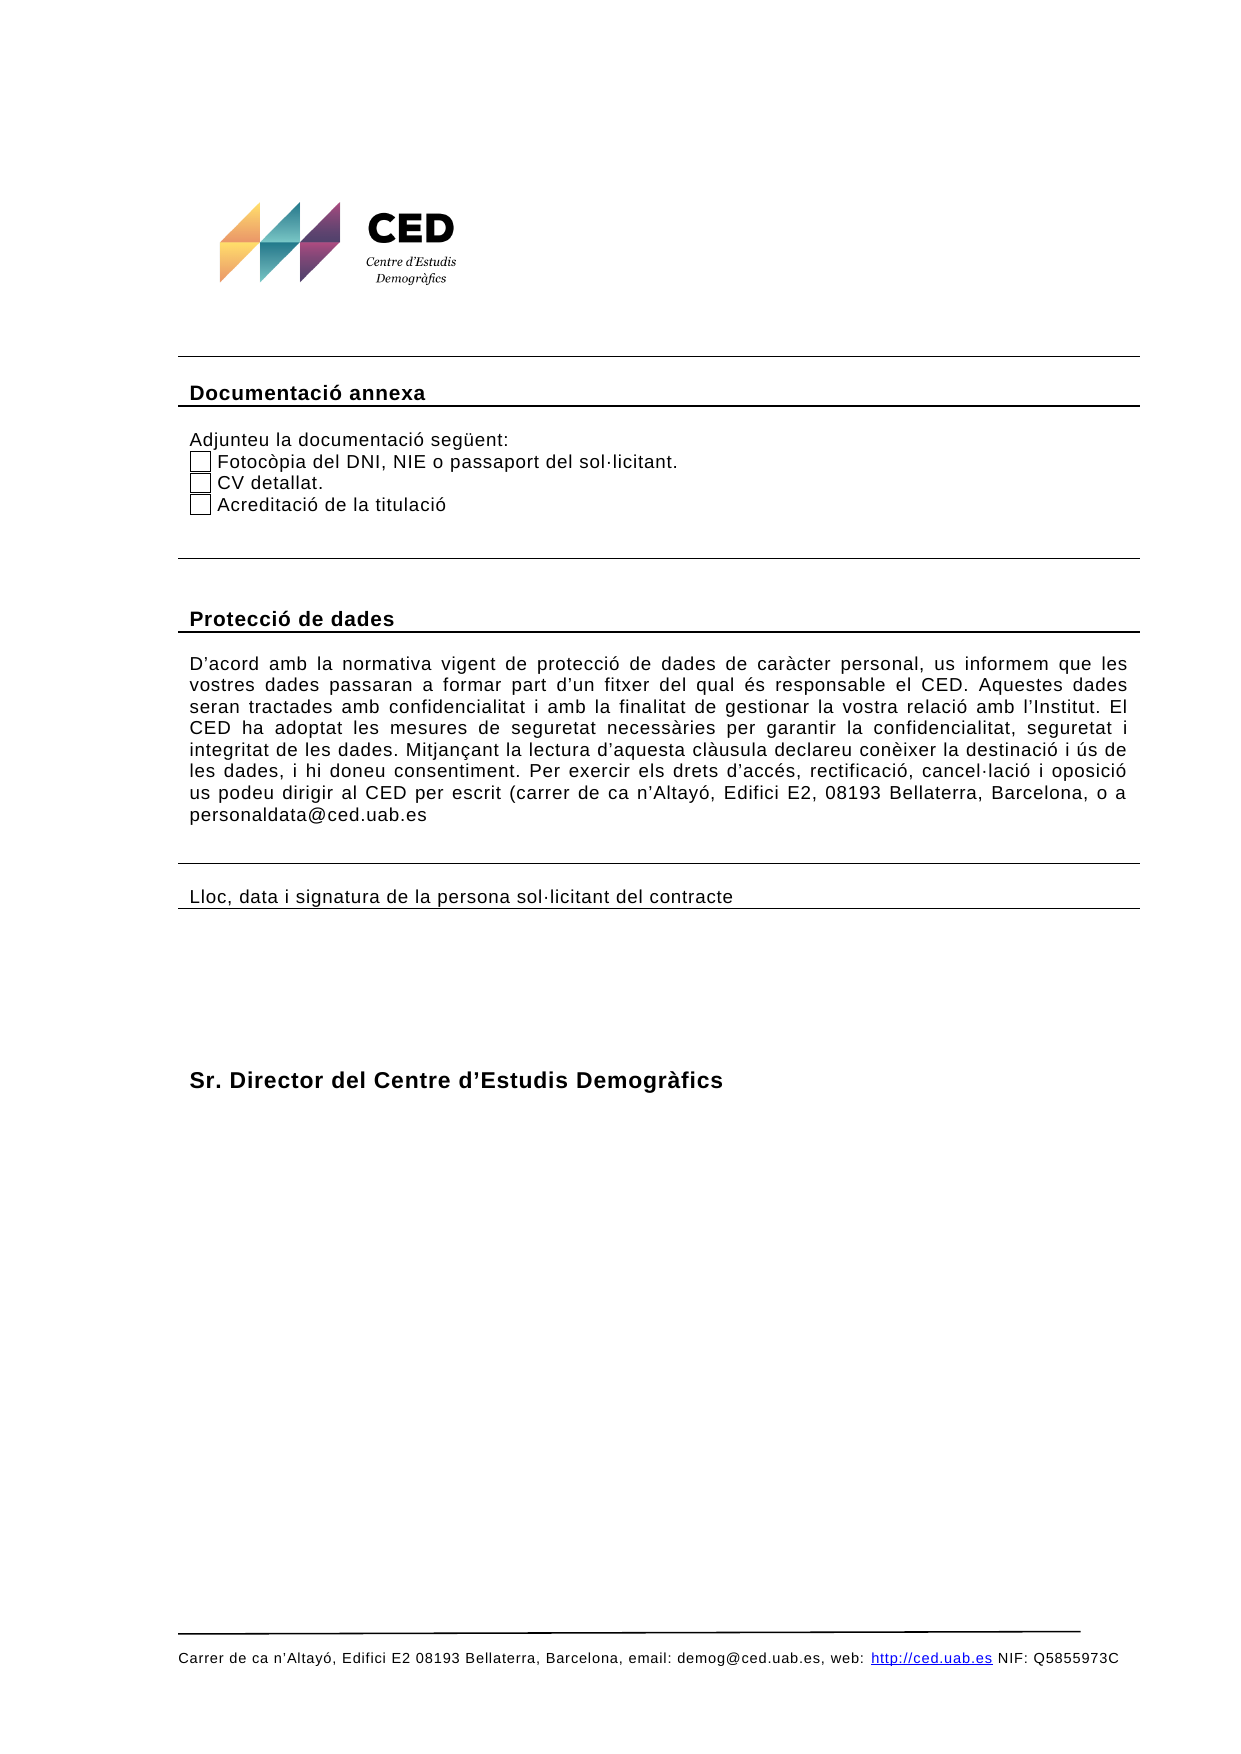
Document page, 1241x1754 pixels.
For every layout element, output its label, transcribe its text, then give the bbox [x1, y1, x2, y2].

table_cell Lloc, data i signatura de la persona sol·licitant del contracte [178, 864, 1140, 907]
table_cell D’acord amb la normativa vigent de protecció de dades de caràcter personal, us informem que les vostres dades passaran a formar part d’un fitxer del qual és responsable el CED. Aquestes dades seran tractades amb confidencialitat i amb la finalitat de gestionar la vostra relació amb l’Institut. El CED ha adoptat les mesures de seguretat necessàries per garantir la confidencialitat, seguretat i integritat de les dades. Mitjançant la lectura d’aquesta clàusula declareu conèixer la destinació i ús de les dades, i hi doneu consentiment. Per exercir els drets d’accés, rectificació, cancel·lació i oposició us podeu dirigir al CED per escrit (carrer de ca n’Altayó, Edifici E2, 08193 Bellaterra, Barcelona, o a personaldata@ced.uab.es [178, 633, 1140, 863]
table_cell Protecció de dades [178, 559, 1140, 631]
table_cell Documentació annexa [178, 357, 1140, 405]
table_cell Adjunteu la documentació següent: Fotocòpia del DNI, NIE o passaport del sol·licitant. CV detallat. Acreditació de la titulació [178, 407, 1140, 558]
table_cell Sr. Director del Centre d’Estudis Demogràfics [178, 909, 1140, 1093]
